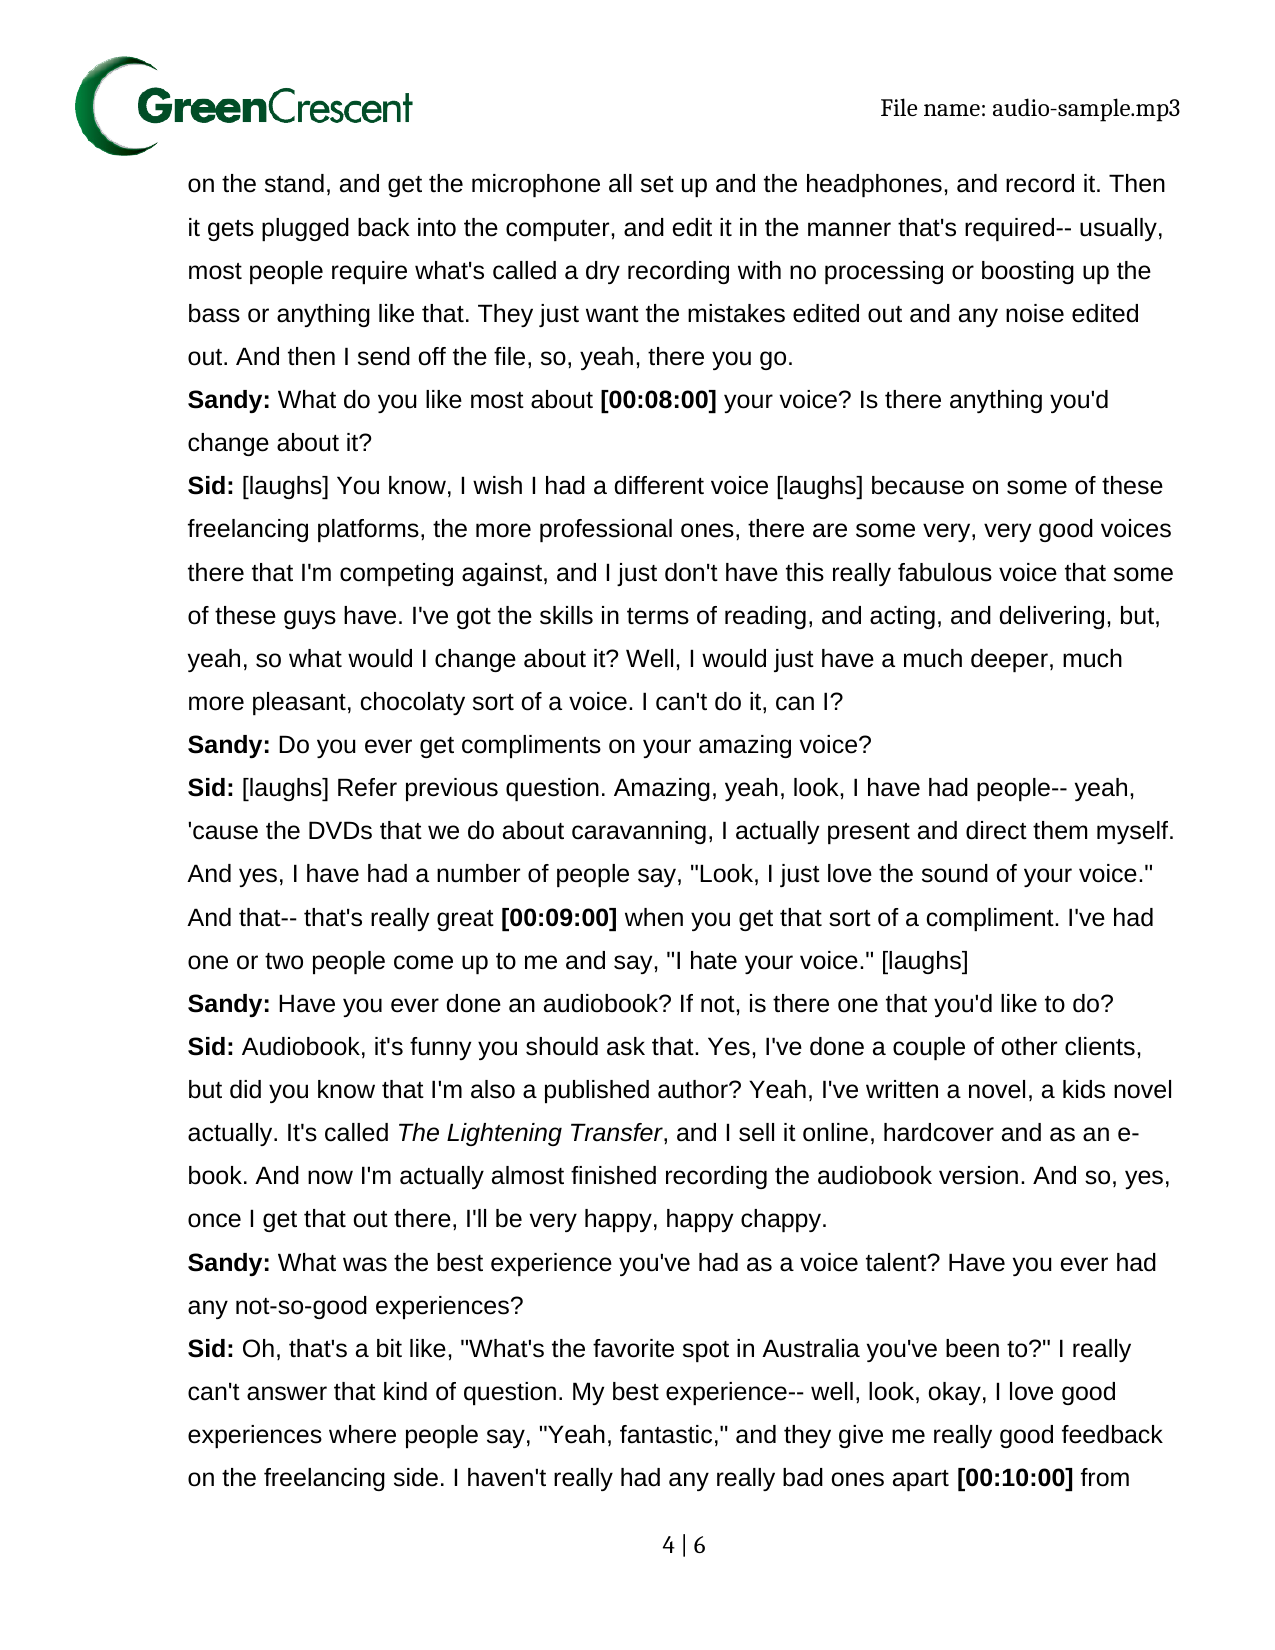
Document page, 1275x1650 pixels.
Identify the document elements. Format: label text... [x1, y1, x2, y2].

text Sandy: Do you ever get compliments on your amazing voice? [187, 730, 1181, 759]
text Sid: Audiobook, it's funny you should ask that. Yes, I've done a couple of other clients, but did you know that I'm also a published author? Yeah, I've written a novel, a kids novel actually. It's called The Lightening Transfer, and I sell it online, hardcover and as an e-book. And now I'm actually almost finished recording the audiobook version. And so, yes, once I get that out there, I'll be very happy, happy chappy. [187, 1032, 1181, 1233]
text Sandy: Have you ever done an audiobook? If not, is there one that you'd like to do? [187, 989, 1181, 1018]
picture [75, 56, 413, 156]
text Sandy: What was the best experience you've had as a voice talent? Have you ever had any not-so-good experiences? [187, 1248, 1181, 1319]
text Sid: [laughs] You know, I wish I had a different voice [laughs] because on some of these freelancing platforms, the more professional ones, there are some very, very good voices there that I'm competing against, and I just don't have this really fabulous voice that some of these guys have. I've got the skills in terms of reading, and acting, and delivering, but, yeah, so what would I change about it? Well, I would just have a much deeper, much more pleasant, chocolaty sort of a voice. I can't do it, can I? [187, 471, 1181, 716]
text Sandy: What do you like most about [00:08:00] your voice? Is there anything you'd change about it? [187, 385, 1181, 457]
text Sid: [laughs] Refer previous question. Amazing, yeah, look, I have had people-- yeah, 'cause the DVDs that we do about caravanning, I actually present and direct them myself. And yes, I have had a number of people say, "Look, I just love the sound of your voice." And that-- that's really great [00:09:00] when you get that sort of a compliment. I've had one or two people come up to me and say, "I hate your voice." [laughs] [187, 773, 1181, 974]
